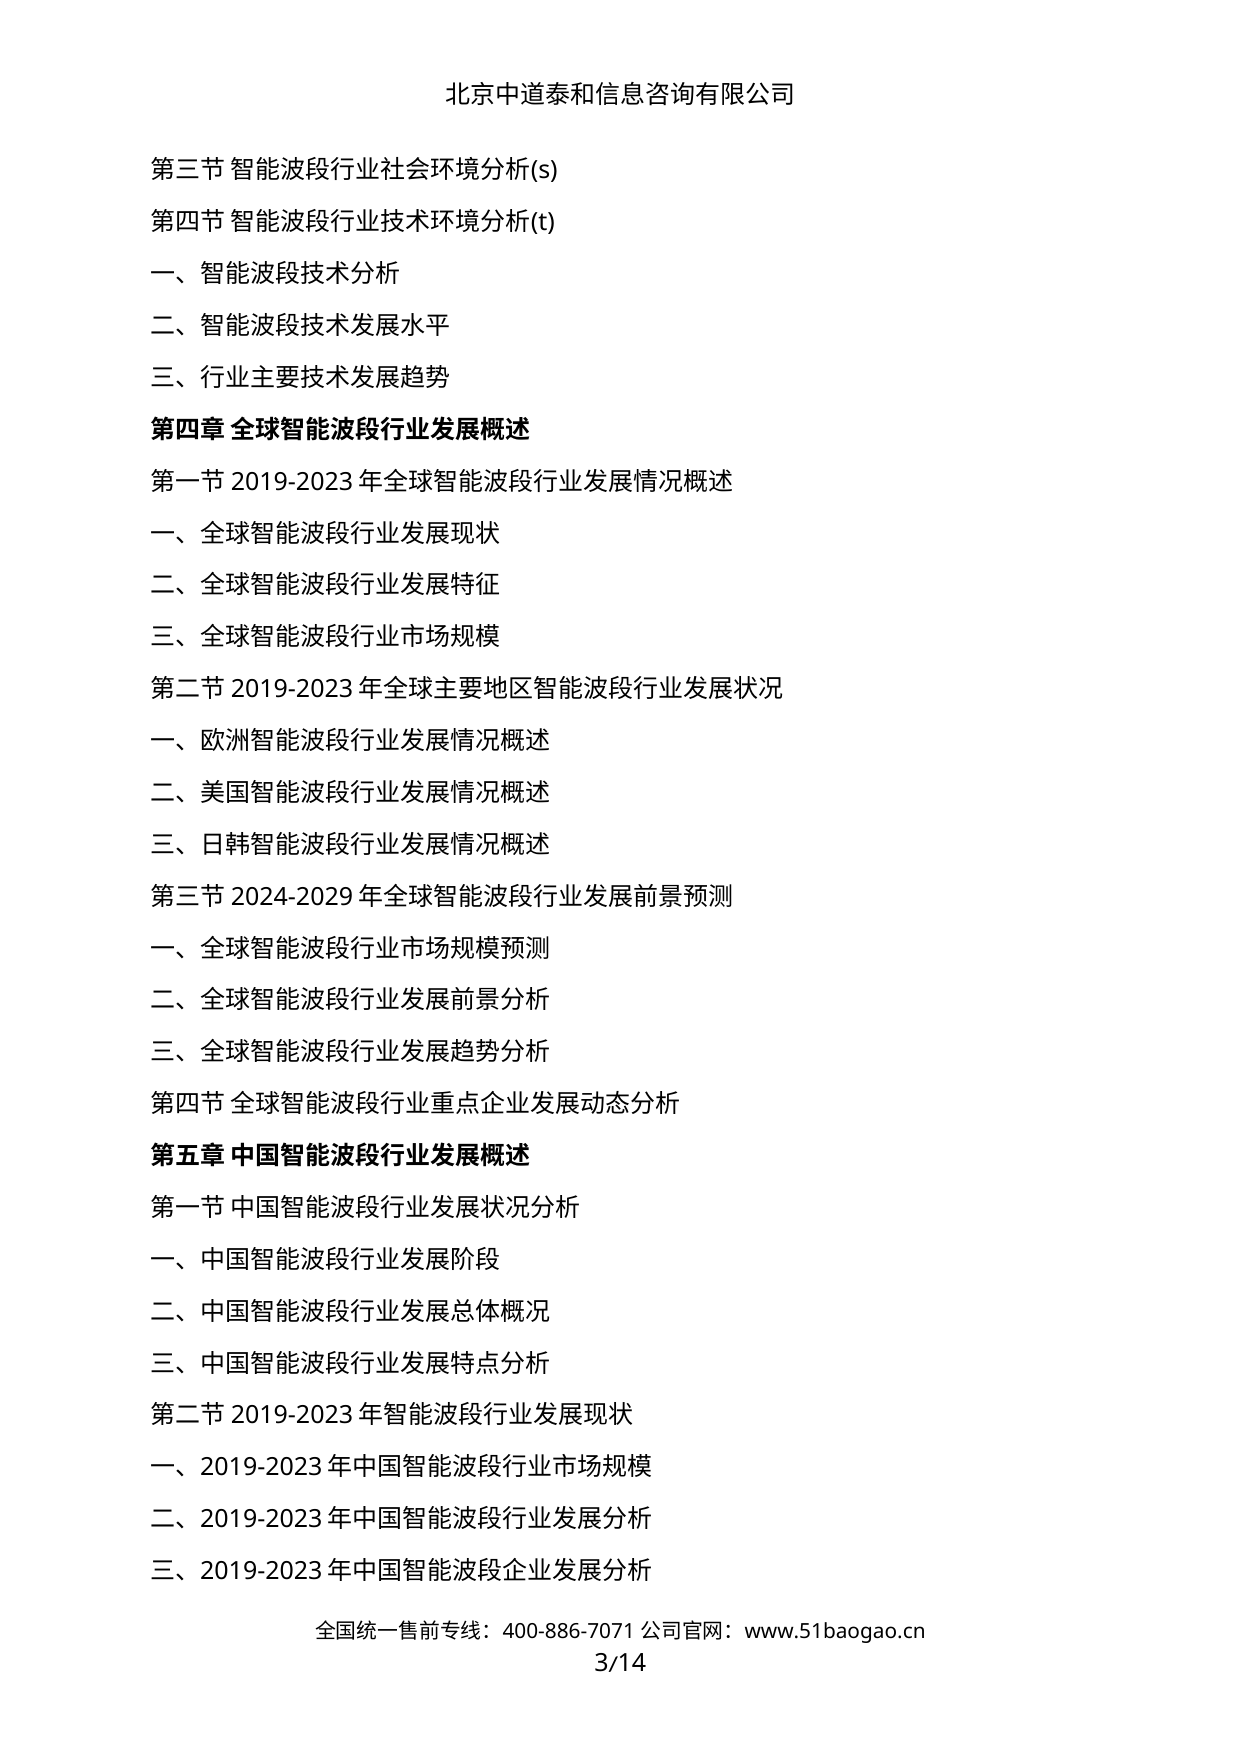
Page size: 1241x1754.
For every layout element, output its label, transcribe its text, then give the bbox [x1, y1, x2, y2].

text 第一节 2019-2023年全球智能波段行业发展情况概述 [150, 461, 1090, 497]
text 一、全球智能波段行业市场规模预测 [150, 928, 1090, 964]
text 二、中国智能波段行业发展总体概况 [150, 1291, 1090, 1327]
text 二、智能波段技术发展水平 [150, 306, 1090, 342]
text 第四节 全球智能波段行业重点企业发展动态分析 [150, 1084, 1090, 1120]
text 一、欧洲智能波段行业发展情况概述 [150, 721, 1090, 757]
text 二、全球智能波段行业发展前景分析 [150, 980, 1090, 1016]
text 二、2019-2023年中国智能波段行业发展分析 [150, 1499, 1090, 1535]
text 三、全球智能波段行业发展趋势分析 [150, 1032, 1090, 1068]
text 第二节 2019-2023年智能波段行业发展现状 [150, 1395, 1090, 1431]
text 三、2019-2023年中国智能波段企业发展分析 [150, 1551, 1090, 1587]
text 三、中国智能波段行业发展特点分析 [150, 1343, 1090, 1379]
text 第五章 中国智能波段行业发展概述 [150, 1136, 1090, 1172]
text 一、中国智能波段行业发展阶段 [150, 1239, 1090, 1276]
text 第三节 智能波段行业社会环境分析(s) [150, 150, 1090, 186]
text 二、全球智能波段行业发展特征 [150, 565, 1090, 601]
text 一、智能波段技术分析 [150, 254, 1090, 290]
text 三、全球智能波段行业市场规模 [150, 617, 1090, 653]
text 一、2019-2023年中国智能波段行业市场规模 [150, 1447, 1090, 1483]
text 第四节 智能波段行业技术环境分析(t) [150, 202, 1090, 238]
text 三、日韩智能波段行业发展情况概述 [150, 824, 1090, 861]
text 一、全球智能波段行业发展现状 [150, 513, 1090, 549]
text 三、行业主要技术发展趋势 [150, 357, 1090, 394]
text 第四章 全球智能波段行业发展概述 [150, 409, 1090, 446]
text 二、美国智能波段行业发展情况概述 [150, 772, 1090, 809]
text 第二节 2019-2023年全球主要地区智能波段行业发展状况 [150, 669, 1090, 705]
text 第一节 中国智能波段行业发展状况分析 [150, 1187, 1090, 1224]
text 第三节 2024-2029年全球智能波段行业发展前景预测 [150, 876, 1090, 912]
